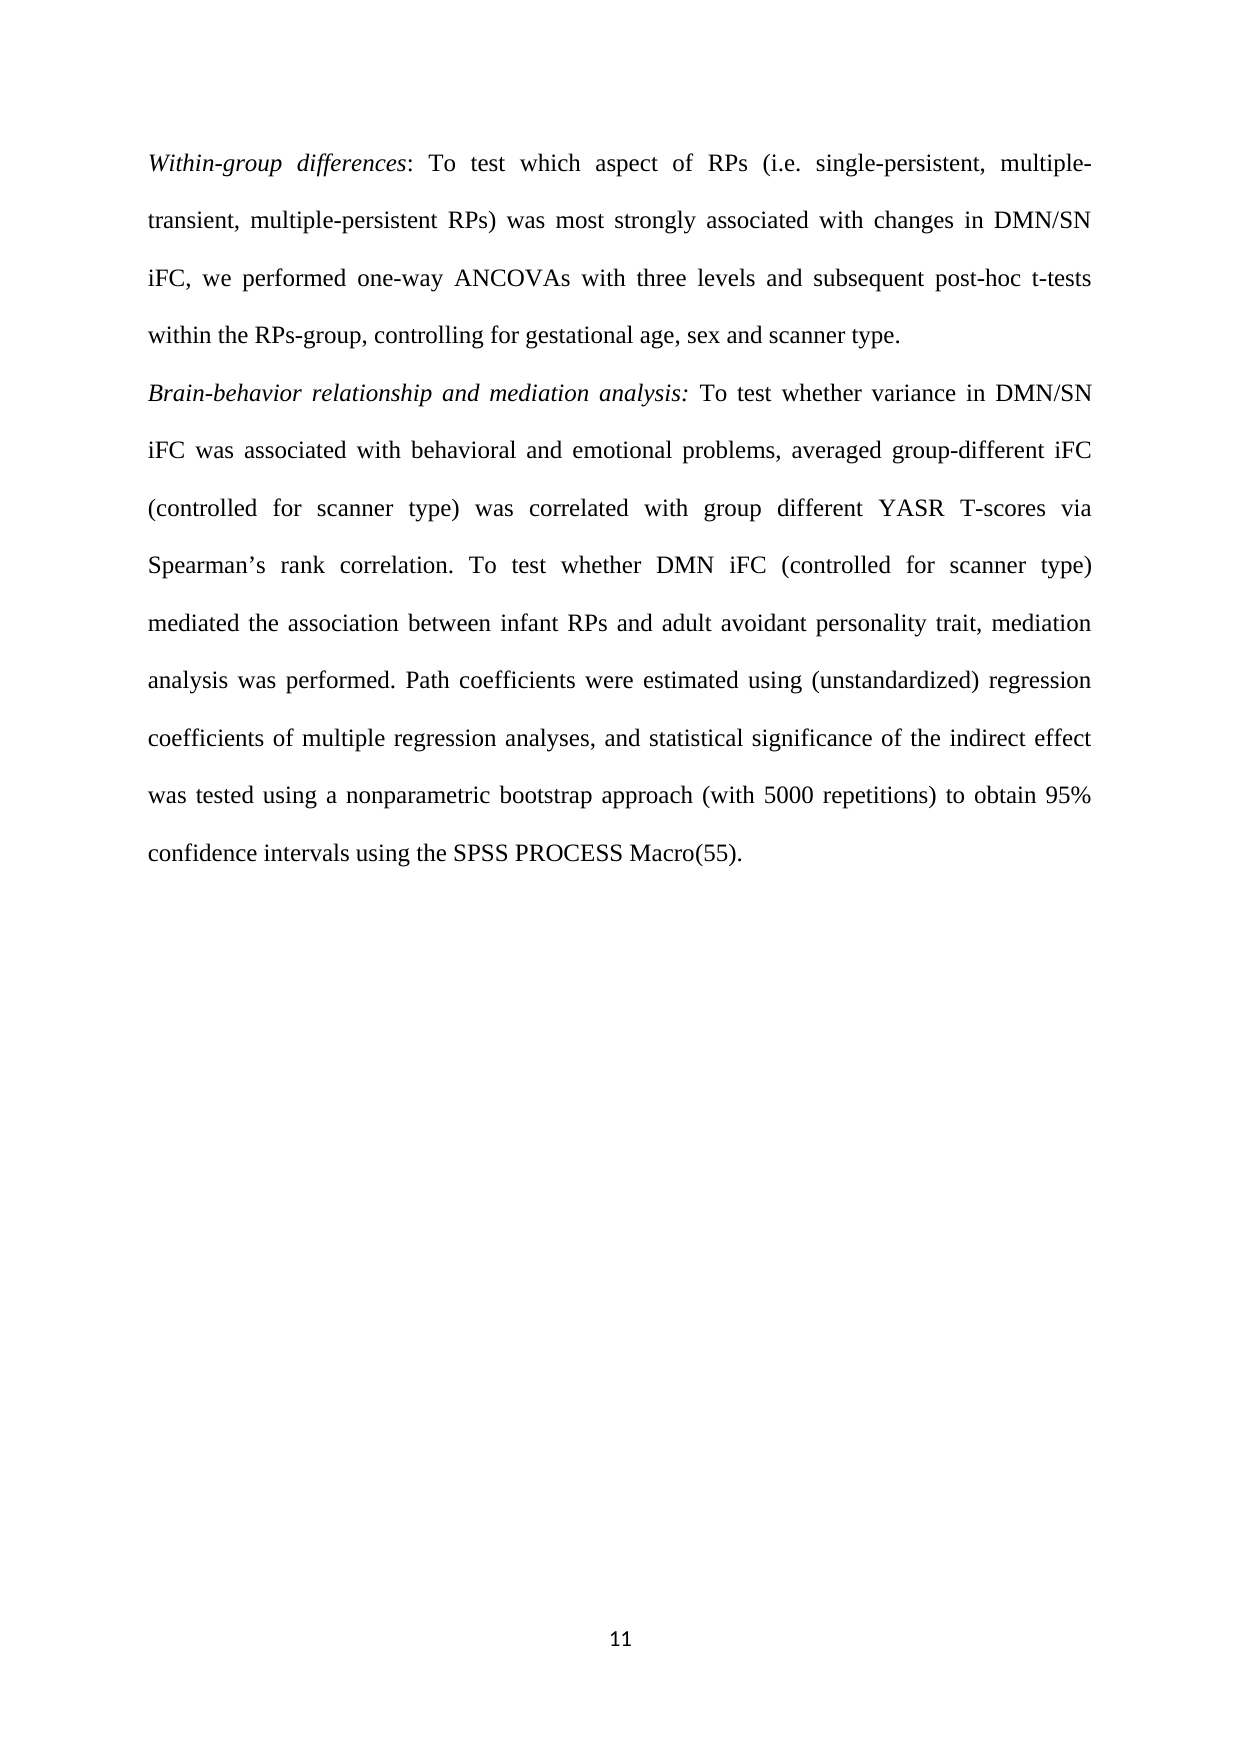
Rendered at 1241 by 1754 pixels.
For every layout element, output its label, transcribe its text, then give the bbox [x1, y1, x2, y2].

text Brain-behavior relationship and mediation analysis: To test whether variance in DMN/SN iFC was associated with behavioral and emotional problems, averaged group-different iFC (controlled for scanner type) was correlated with group different YASR T-scores via Spearman’s rank correlation. To test whether DMN iFC (controlled for scanner type) mediated the association between infant RPs and adult avoidant personality trait, mediation analysis was performed. Path coefficients were estimated using (unstandardized) regression coefficients of multiple regression analyses, and statistical significance of the indirect effect was tested using a nonparametric bootstrap approach (with 5000 repetitions) to obtain 95% confidence intervals using the SPSS PROCESS Macro(55). [148, 378, 1093, 866]
text Within-group differences: To test which aspect of RPs (i.e. single-persistent, multiple-transient, multiple-persistent RPs) was most strongly associated with changes in DMN/SN iFC, we performed one-way ANCOVAs with three levels and subsequent post-hoc t-tests within the RPs-group, controlling for gestational age, sex and scanner type. [148, 148, 1093, 349]
